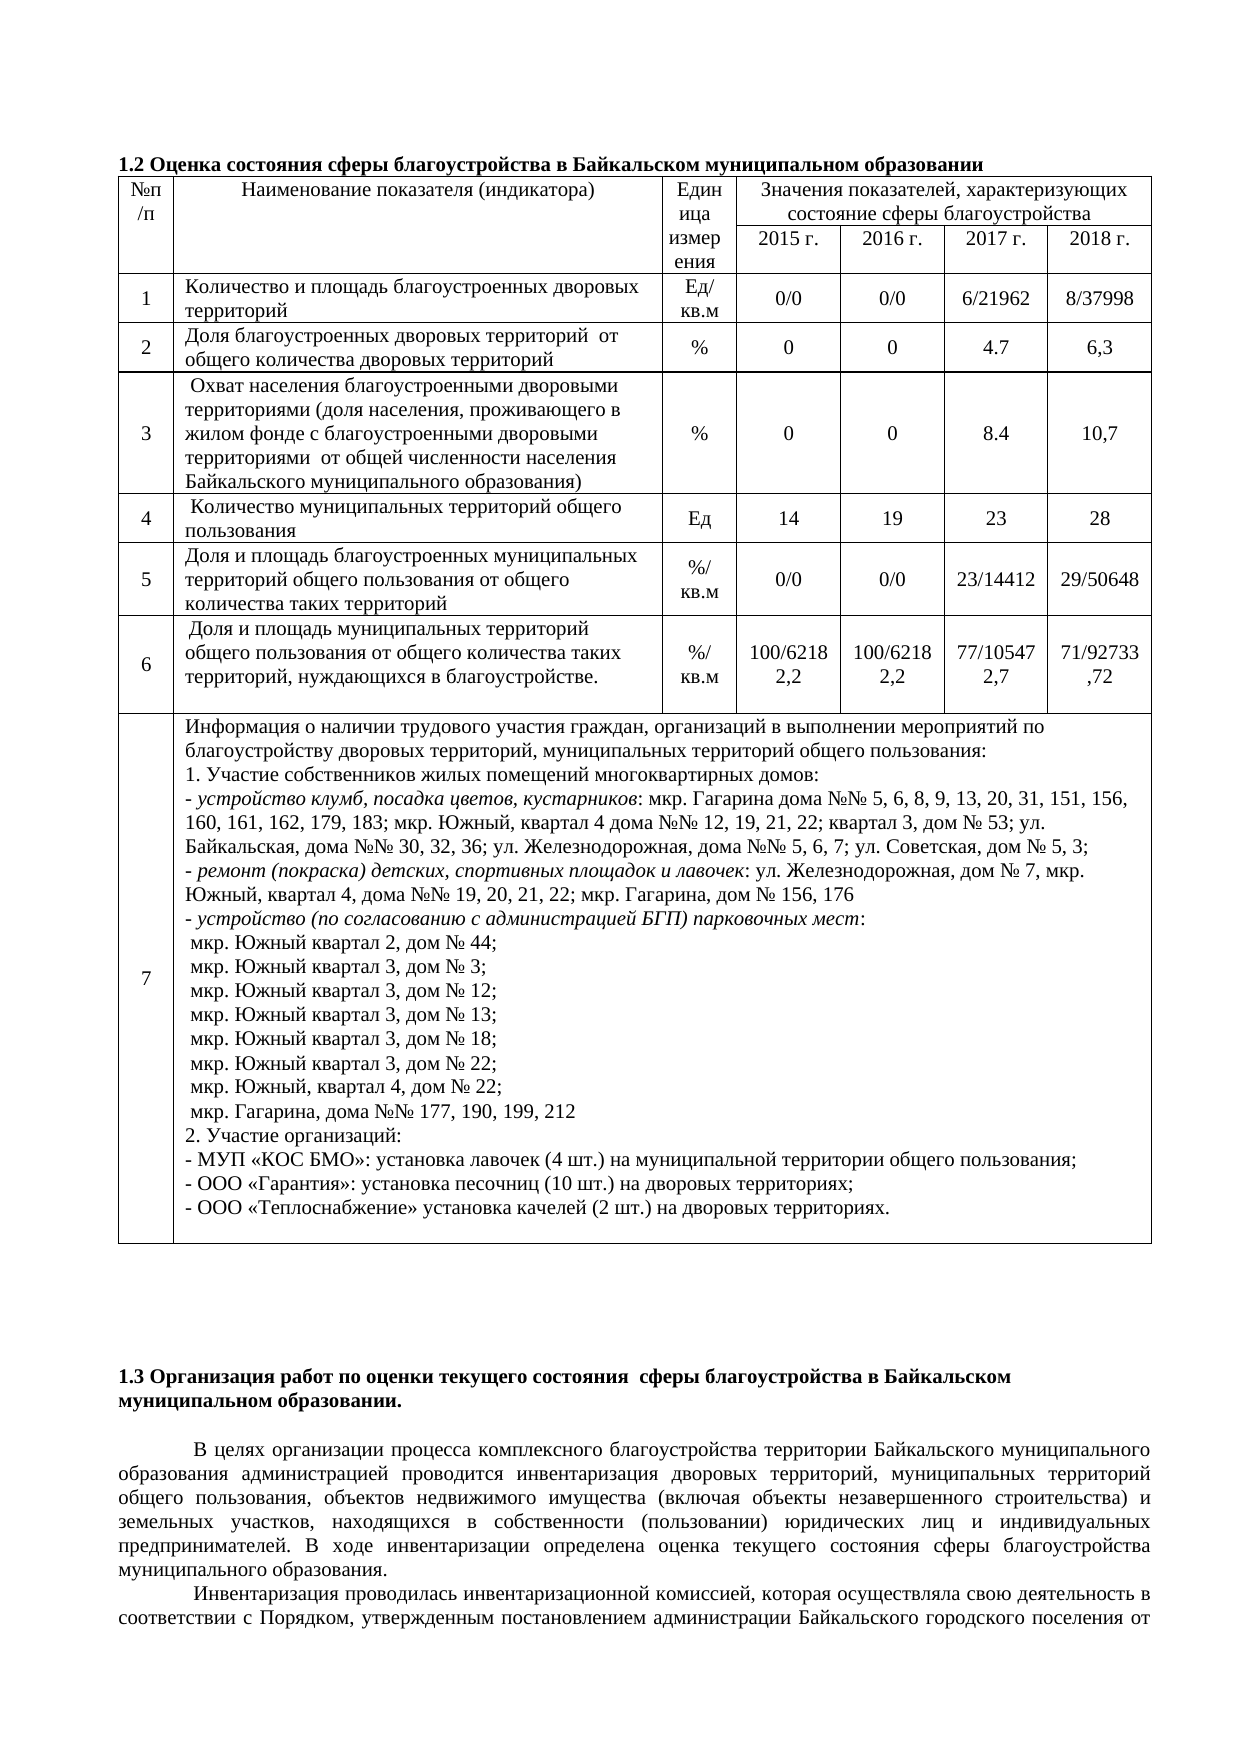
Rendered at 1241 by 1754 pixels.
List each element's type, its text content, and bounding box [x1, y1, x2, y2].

table_cell 4 [119, 494, 173, 542]
table_header Наименование показателя (индикатора) [174, 177, 662, 273]
table_cell Ед/кв.м [663, 274, 736, 322]
text 1.3 Организация работ по оценки текущего состояния сферы благоустройства в Байкальском муниципальном образовании. [118, 1364, 1152, 1412]
table_cell Количество и площадь благоустроенных дворовых территорий [174, 274, 662, 322]
table_cell 8/37998 [1048, 274, 1151, 322]
table_cell %/кв.м [663, 616, 736, 712]
table_cell 4.7 [945, 323, 1047, 371]
text 1.2 Оценка состояния сферы благоустройства в Байкальском муниципальном образовании [118, 151, 1152, 176]
table_cell 0 [737, 373, 840, 493]
table_cell 5 [119, 543, 173, 615]
table_cell 0 [841, 373, 944, 493]
table_cell 7 [119, 714, 173, 1243]
table_cell 0 [841, 323, 944, 371]
table_cell 8.4 [945, 373, 1047, 493]
table_cell 23 [945, 494, 1047, 542]
table_cell %/кв.м [663, 543, 736, 615]
table_cell 19 [841, 494, 944, 542]
table_cell 6 [119, 616, 173, 712]
table_cell 29/50648 [1048, 543, 1151, 615]
table_header №п/п [119, 177, 173, 273]
table_cell Охват населения благоустроенными дворовыми территориями (доля населения, проживающего в жилом фонде с благоустроенными дворовыми территориями от общей численности населения Байкальского муниципального образования) [174, 373, 662, 493]
table_cell 0/0 [841, 274, 944, 322]
table_cell . [737, 226, 840, 273]
table_cell 2 [119, 323, 173, 371]
table_cell 1 [119, 274, 173, 322]
table_cell 100/62182,2 [841, 616, 944, 712]
table_cell 23/14412 [945, 543, 1047, 615]
table_cell 0 [737, 323, 840, 371]
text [118, 1581, 1152, 1629]
table_cell Доля и площадь муниципальных территорий общего пользования от общего количества таких территорий, нуждающихся в благоустройстве. [174, 616, 662, 712]
table_cell Ед [663, 494, 736, 542]
table_cell 28 [1048, 494, 1151, 542]
table_cell 3 [119, 373, 173, 493]
table_cell 0/0 [737, 274, 840, 322]
table_cell Количество муниципальных территорий общего пользования [174, 494, 662, 542]
table_cell 71/92733,72 [1048, 616, 1151, 712]
table_cell 100/62182,2 [737, 616, 840, 712]
table_cell 6,3 [1048, 323, 1151, 371]
table_cell % [663, 323, 736, 371]
table_cell 10,7 [1048, 373, 1151, 493]
table_cell Доля благоустроенных дворовых территорий от общего количества дворовых территорий [174, 323, 662, 371]
table_cell Информация о наличии трудового участия граждан, организаций в выполнении мероприятий по благоустройству дворовых территорий, муниципальных территорий общего пользования: 1. Участие собственников жилых помещений многоквартирных домов: - устройство клумб, посадка цветов, кустарников: мкр. Гагарина дома №№ 5, 6, 8, 9, 13, 20, 31, 151, 156, 160, 161, 162, 179, 183; мкр. Южный, квартал 4 дома №№ 12, 19, 21, 22; квартал 3, дом № 53; ул. Байкальская, дома №№ 30, 32, 36; ул. Железнодорожная, дома №№ 5, 6, 7; ул. Советская, дом № 5, 3; - ремонт (покраска) детских, спортивных площадок и лавочек: ул. Железнодорожная, дом № 7, мкр. Южный, квартал 4, дома №№ 19, 20, 21, 22; мкр. Гагарина, дом № 156, 176 - устройство (по согласованию с администрацией БГП) парковочных мест: мкр. Южный квартал 2, дом № 44; мкр. Южный квартал 3, дом № 3; мкр. Южный квартал 3, дом № 12; мкр. Южный квартал 3, дом № 13; мкр. Южный квартал 3, дом № 18; мкр. Южный квартал 3, дом № 22; мкр. Южный, квартал 4, дом № 22; мкр. Гагарина, дома №№ 177, 190, 199, 212 2. Участие организаций: - МУП «КОС БМО»: установка лавочек (4 шт.) на муниципальной территории общего пользования; - ООО «Гарантия»: установка песочниц (10 шт.) на дворовых территориях; - ООО «Теплоснабжение» установка качелей (2 шт.) на дворовых территориях. [174, 714, 1151, 1243]
table_cell 14 [737, 494, 840, 542]
table_header Единица измерения [663, 177, 736, 273]
table_cell . [841, 226, 944, 273]
table_cell 0/0 [737, 543, 840, 615]
table_cell 77/105472,7 [945, 616, 1047, 712]
text В целях организации процесса комплексного благоустройства территории Байкальского муниципального образования администрацией проводится инвентаризация дворовых территорий, муниципальных территорий общего пользования, объектов недвижимого имущества (включая объекты незавершенного строительства) и земельных участков, находящихся в собственности (пользовании) юридических лиц и индивидуальных предпринимателей. В ходе инвентаризации определена оценка текущего состояния сферы благоустройства муниципального образования. [118, 1436, 1152, 1581]
table_cell Доля и площадь благоустроенных муниципальных территорий общего пользования от общего количества таких территорий [174, 543, 662, 615]
table_cell . [1048, 226, 1151, 273]
table_header Значения показателей, характеризующих состояние сферы благоустройства [737, 177, 1151, 225]
table_cell 6/21962 [945, 274, 1047, 322]
table_cell . [945, 226, 1047, 273]
table_cell % [663, 373, 736, 493]
table_cell 0/0 [841, 543, 944, 615]
